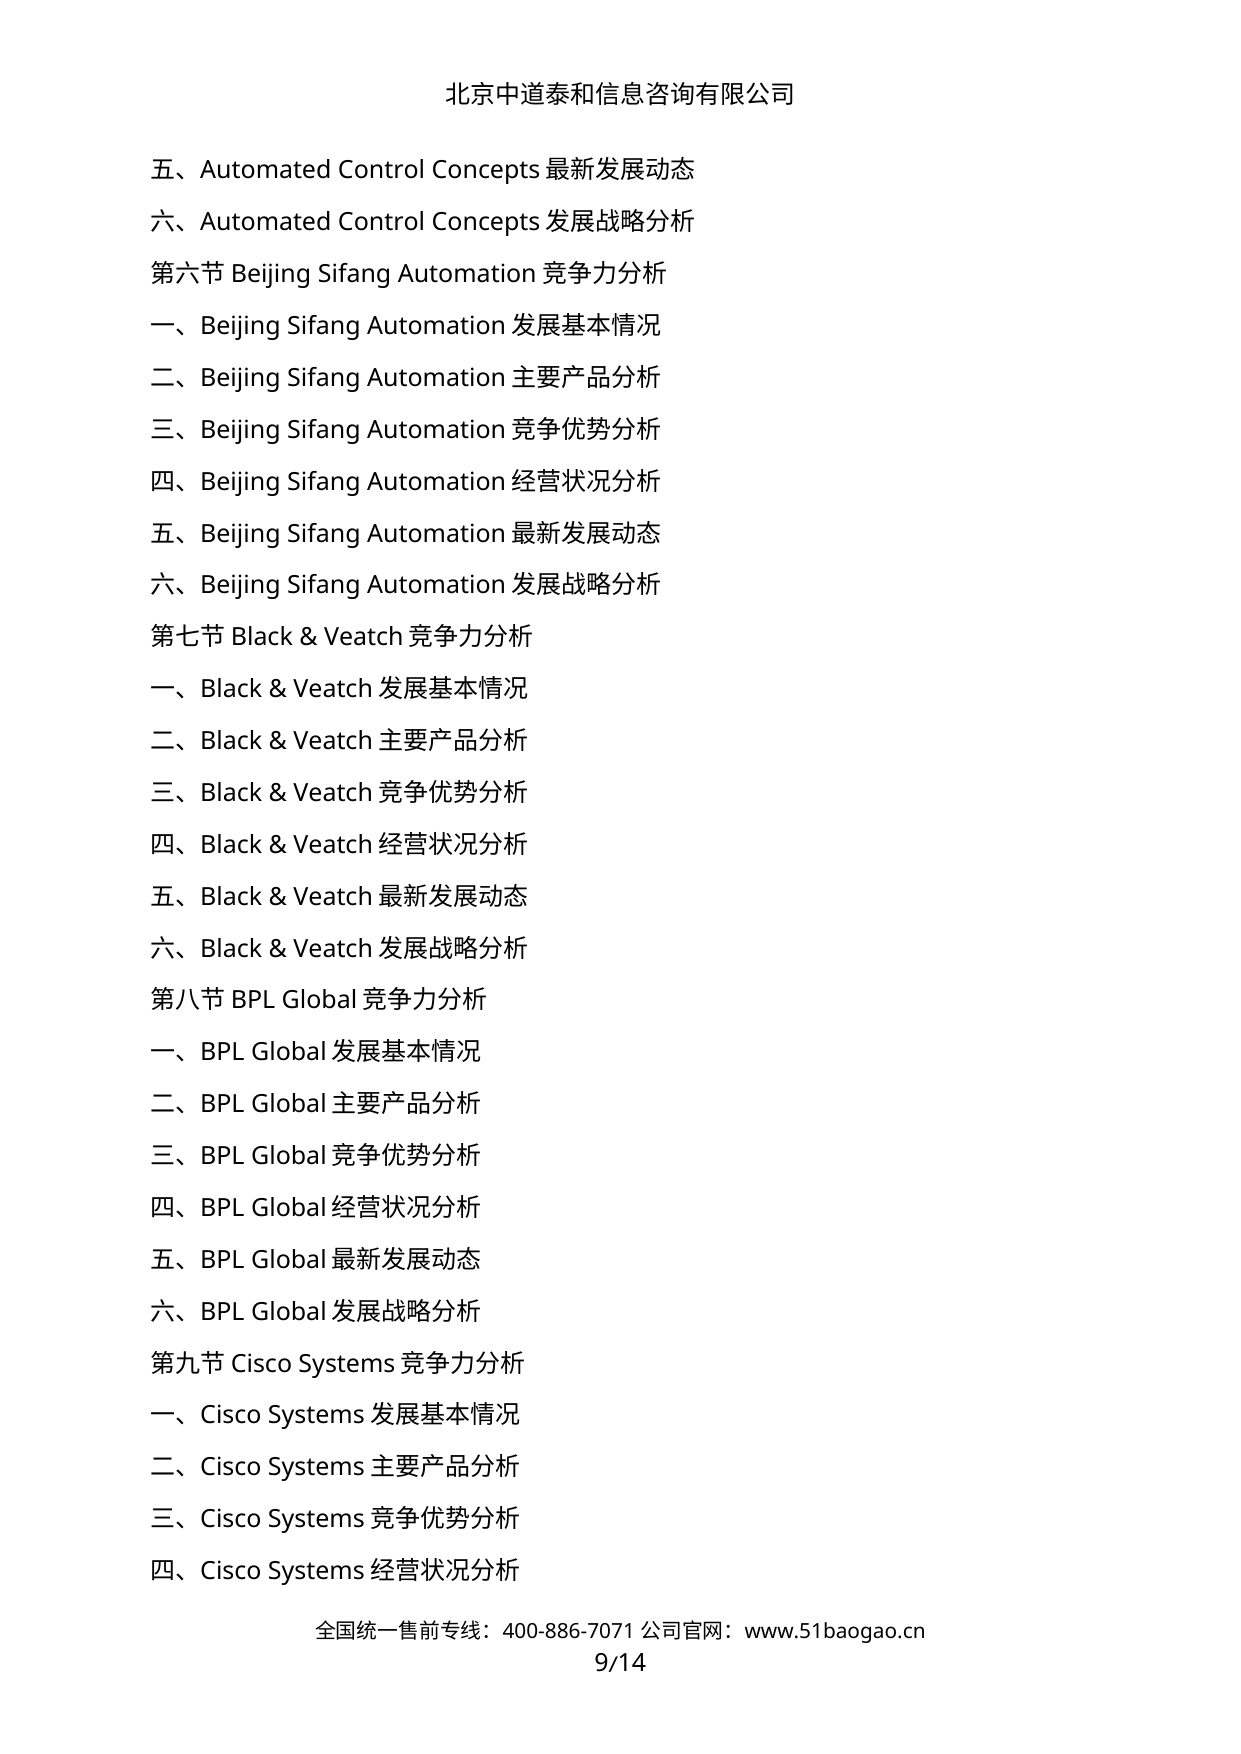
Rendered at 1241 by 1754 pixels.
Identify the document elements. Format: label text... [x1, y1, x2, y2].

text 六、BPL Global发展战略分析 [150, 1291, 1090, 1327]
text 第六节 Beijing Sifang Automation竞争力分析 [150, 254, 1090, 290]
text 三、Black & Veatch竞争优势分析 [150, 772, 1090, 809]
text 六、Black & Veatch发展战略分析 [150, 928, 1090, 964]
text 三、Cisco Systems竞争优势分析 [150, 1499, 1090, 1535]
text 第七节 Black & Veatch竞争力分析 [150, 617, 1090, 653]
text 二、Beijing Sifang Automation主要产品分析 [150, 357, 1090, 394]
text 一、Black & Veatch发展基本情况 [150, 669, 1090, 705]
text 四、Cisco Systems经营状况分析 [150, 1551, 1090, 1587]
text 四、Black & Veatch经营状况分析 [150, 824, 1090, 861]
text 四、Beijing Sifang Automation经营状况分析 [150, 461, 1090, 497]
text 二、Cisco Systems主要产品分析 [150, 1447, 1090, 1483]
text 一、BPL Global发展基本情况 [150, 1032, 1090, 1068]
text 第九节 Cisco Systems竞争力分析 [150, 1343, 1090, 1379]
text 一、Cisco Systems发展基本情况 [150, 1395, 1090, 1431]
text 三、Beijing Sifang Automation竞争优势分析 [150, 409, 1090, 446]
text 二、BPL Global主要产品分析 [150, 1084, 1090, 1120]
text 五、BPL Global最新发展动态 [150, 1239, 1090, 1276]
text 一、Beijing Sifang Automation发展基本情况 [150, 306, 1090, 342]
text 五、Black & Veatch最新发展动态 [150, 876, 1090, 912]
text 四、BPL Global经营状况分析 [150, 1187, 1090, 1224]
text 六、Beijing Sifang Automation发展战略分析 [150, 565, 1090, 601]
text 五、Beijing Sifang Automation最新发展动态 [150, 513, 1090, 549]
text 三、BPL Global竞争优势分析 [150, 1136, 1090, 1172]
text 第八节 BPL Global竞争力分析 [150, 980, 1090, 1016]
text 六、Automated Control Concepts发展战略分析 [150, 202, 1090, 238]
text 五、Automated Control Concepts最新发展动态 [150, 150, 1090, 186]
text 二、Black & Veatch主要产品分析 [150, 721, 1090, 757]
